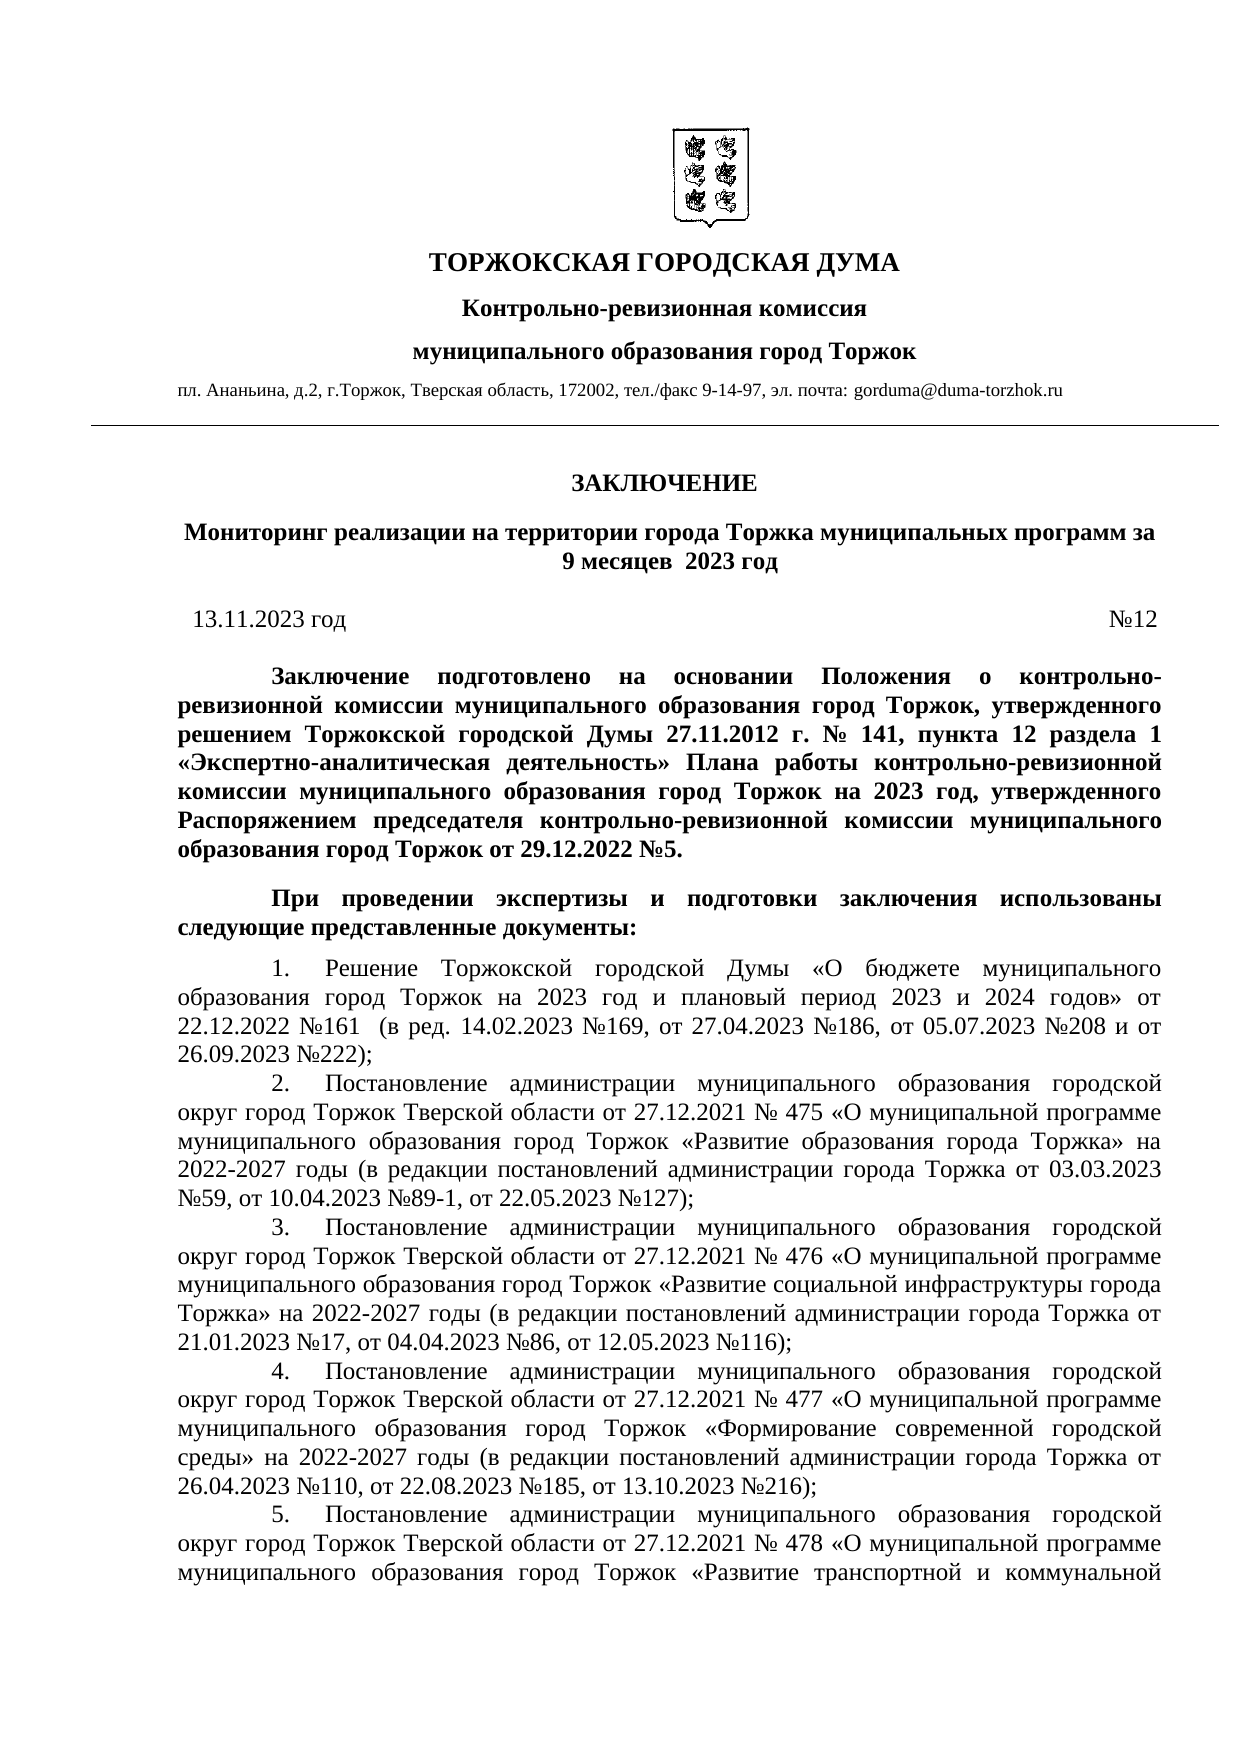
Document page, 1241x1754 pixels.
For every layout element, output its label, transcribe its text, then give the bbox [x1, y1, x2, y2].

list Постановление администрации муниципального образования городской округ город Торжок Тверской области от 27.12.2021 № 475 «О муниципальной программе муниципального образования город Торжок «Развитие образования города Торжка» на 2022-2027 годы (в редакции постановлений администрации города Торжка от 03.03.2023 №59, от 10.04.2023 №89-1, от 22.05.2023 №127); [177, 1068, 1162, 1212]
text ЗАКЛЮЧЕНИЕ [177, 468, 1152, 497]
picture [666, 118, 756, 233]
text Мониторинг реализации на территории города Торжка муниципальных программ за 9 месяцев 2023 год [177, 517, 1162, 575]
text пл. Ананьина, д.2, г.Торжок, Тверская область, 172002, тел./факс 9-14-97, эл. почта: gorduma@duma-torzhok.ru [177, 379, 1152, 401]
text ТОРЖОКСКАЯ ГОРОДСКАЯ ДУМА [177, 246, 1152, 277]
text Заключение подготовлено на основании Положения о контрольно-ревизионной комиссии муниципального образования город Торжок, утвержденного решением Торжокской городской Думы 27.11.2012 г. № 141, пункта 12 раздела 1 «Экспертно-аналитическая деятельность» Плана работы контрольно-ревизионной комиссии муниципального образования город Торжок на 2023 год, утвержденного Распоряжением председателя контрольно-ревизионной комиссии муниципального образования город Торжок от 29.12.2022 №5. [177, 661, 1162, 862]
text Контрольно-ревизионная комиссия [177, 293, 1152, 322]
text муниципального образования город Торжок [177, 336, 1152, 365]
list Решение Торжокской городской Думы «О бюджете муниципального образования город Торжок на 2023 год и плановый период 2023 и 2024 годов» от 22.12.2022 №161 (в ред. 14.02.2023 №169, от 27.04.2023 №186, от 05.07.2023 №208 и от 26.09.2023 №222); [177, 953, 1162, 1068]
list Постановление администрации муниципального образования городской округ город Торжок Тверской области от 27.12.2021 № 477 «О муниципальной программе муниципального образования город Торжок «Формирование современной городской среды» на 2022-2027 годы (в редакции постановлений администрации города Торжка от 26.04.2023 №110, от 22.08.2023 №185, от 13.10.2023 №216); [177, 1356, 1162, 1499]
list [177, 1499, 1162, 1586]
list Постановление администрации муниципального образования городской округ город Торжок Тверской области от 27.12.2021 № 476 «О муниципальной программе муниципального образования город Торжок «Развитие социальной инфраструктуры города Торжка» на 2022-2027 годы (в редакции постановлений администрации города Торжка от 21.01.2023 №17, от 04.04.2023 №86, от 12.05.2023 №116); [177, 1212, 1162, 1356]
text 13.11.2023 год №12 [177, 604, 1162, 632]
text При проведении экспертизы и подготовки заключения использованы следующие представленные документы: [177, 883, 1162, 941]
